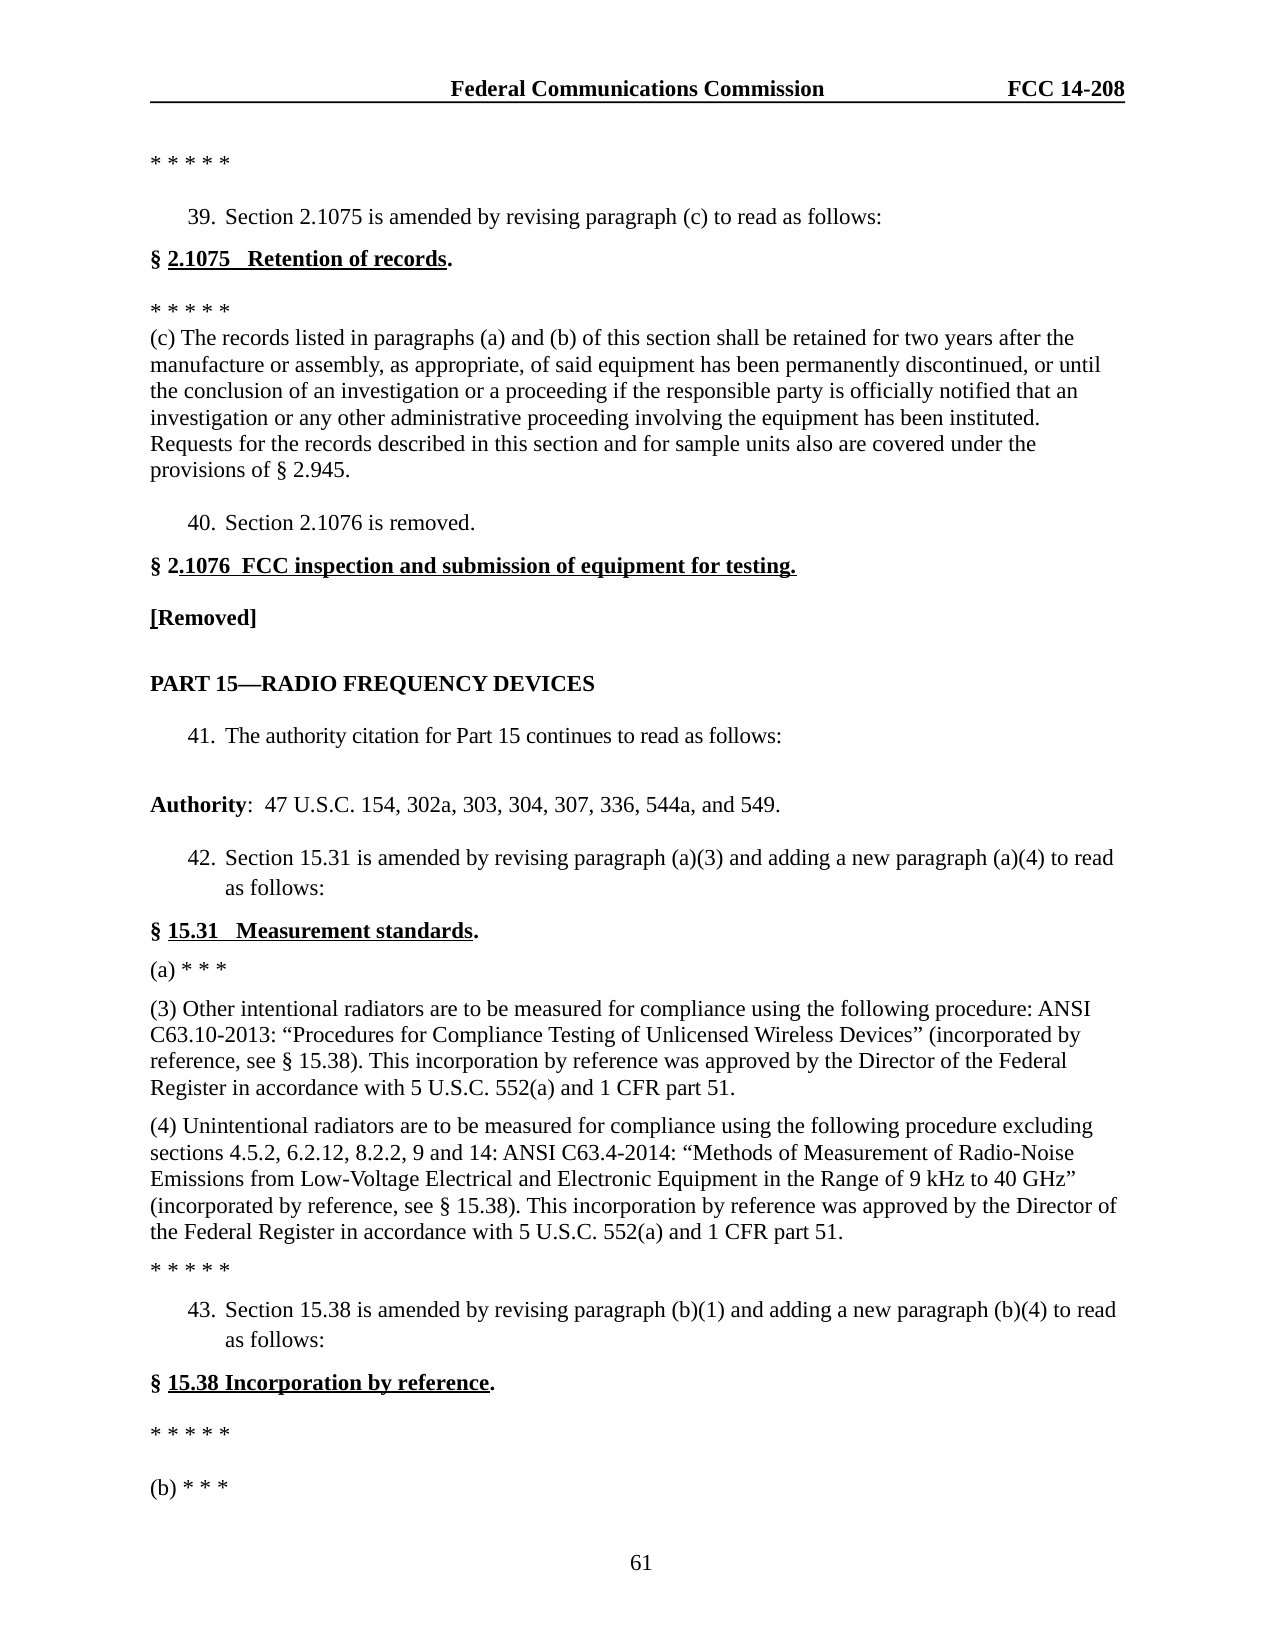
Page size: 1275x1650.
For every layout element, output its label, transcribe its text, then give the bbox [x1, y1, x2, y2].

text * * * * * [150, 298, 1125, 324]
text § 2.1075 Retention of records. [150, 245, 1125, 272]
text * * * * * [150, 1257, 1125, 1283]
text * * * * * [150, 1421, 1125, 1448]
text § 15.38 Incorporation by reference. [150, 1369, 1125, 1395]
text § 15.31 Measurement standards. [150, 917, 1125, 943]
list Section 2.1076 is removed. [187, 509, 1125, 535]
list Section 2.1075 is amended by revising paragraph (c) to read as follows: [187, 203, 1125, 229]
text (c) The records listed in paragraphs (a) and (b) of this section shall be retained for two years after the manufacture or assembly, as appropriate, of said equipment has been permanently discontinued, or until the conclusion of an investigation or a proceeding if the responsible party is officially notified that an investigation or any other administrative proceeding involving the equipment has been instituted. Requests for the records described in this section and for sample units also are covered under the provisions of § 2.945. [150, 324, 1125, 483]
list Section 15.38 is amended by revising paragraph (b)(1) and adding a new paragraph (b)(4) to read as follows: [187, 1296, 1125, 1352]
text (4) Unintentional radiators are to be measured for compliance using the following procedure excluding sections 4.5.2, 6.2.12, 8.2.2, 9 and 14: ANSI C63.4-2014: “Methods of Measurement of Radio-Noise Emissions from Low-Voltage Electrical and Electronic Equipment in the Range of 9 kHz to 40 GHz” (incorporated by reference, see § 15.38). This incorporation by reference was approved by the Director of the Federal Register in accordance with 5 U.S.C. 552(a) and 1 CFR part 51. [150, 1113, 1125, 1244]
text [Removed] [150, 604, 1125, 631]
list Section 15.31 is amended by revising paragraph (a)(3) and adding a new paragraph (a)(4) to read as follows: [187, 844, 1125, 901]
list The authority citation for Part 15 continues to read as follows: [187, 722, 1125, 749]
text (3) Other intentional radiators are to be measured for compliance using the following procedure: ANSI C63.10-2013: “Procedures for Compliance Testing of Unlicensed Wireless Devices” (incorporated by reference, see § 15.38). This incorporation by reference was approved by the Director of the Federal Register in accordance with 5 U.S.C. 552(a) and 1 CFR part 51. [150, 995, 1125, 1100]
text * * * * * [150, 150, 1125, 176]
text § 2.1076 FCC inspection and submission of equipment for testing. [150, 552, 1125, 578]
text Authority: 47 U.S.C. 154, 302a, 303, 304, 307, 336, 544a, and 549. [150, 791, 1125, 818]
text (b) * * * [150, 1474, 1125, 1500]
text PART 15—RADIO FREQUENCY DEVICES [150, 669, 1125, 696]
text (a) * * * [150, 956, 1125, 982]
